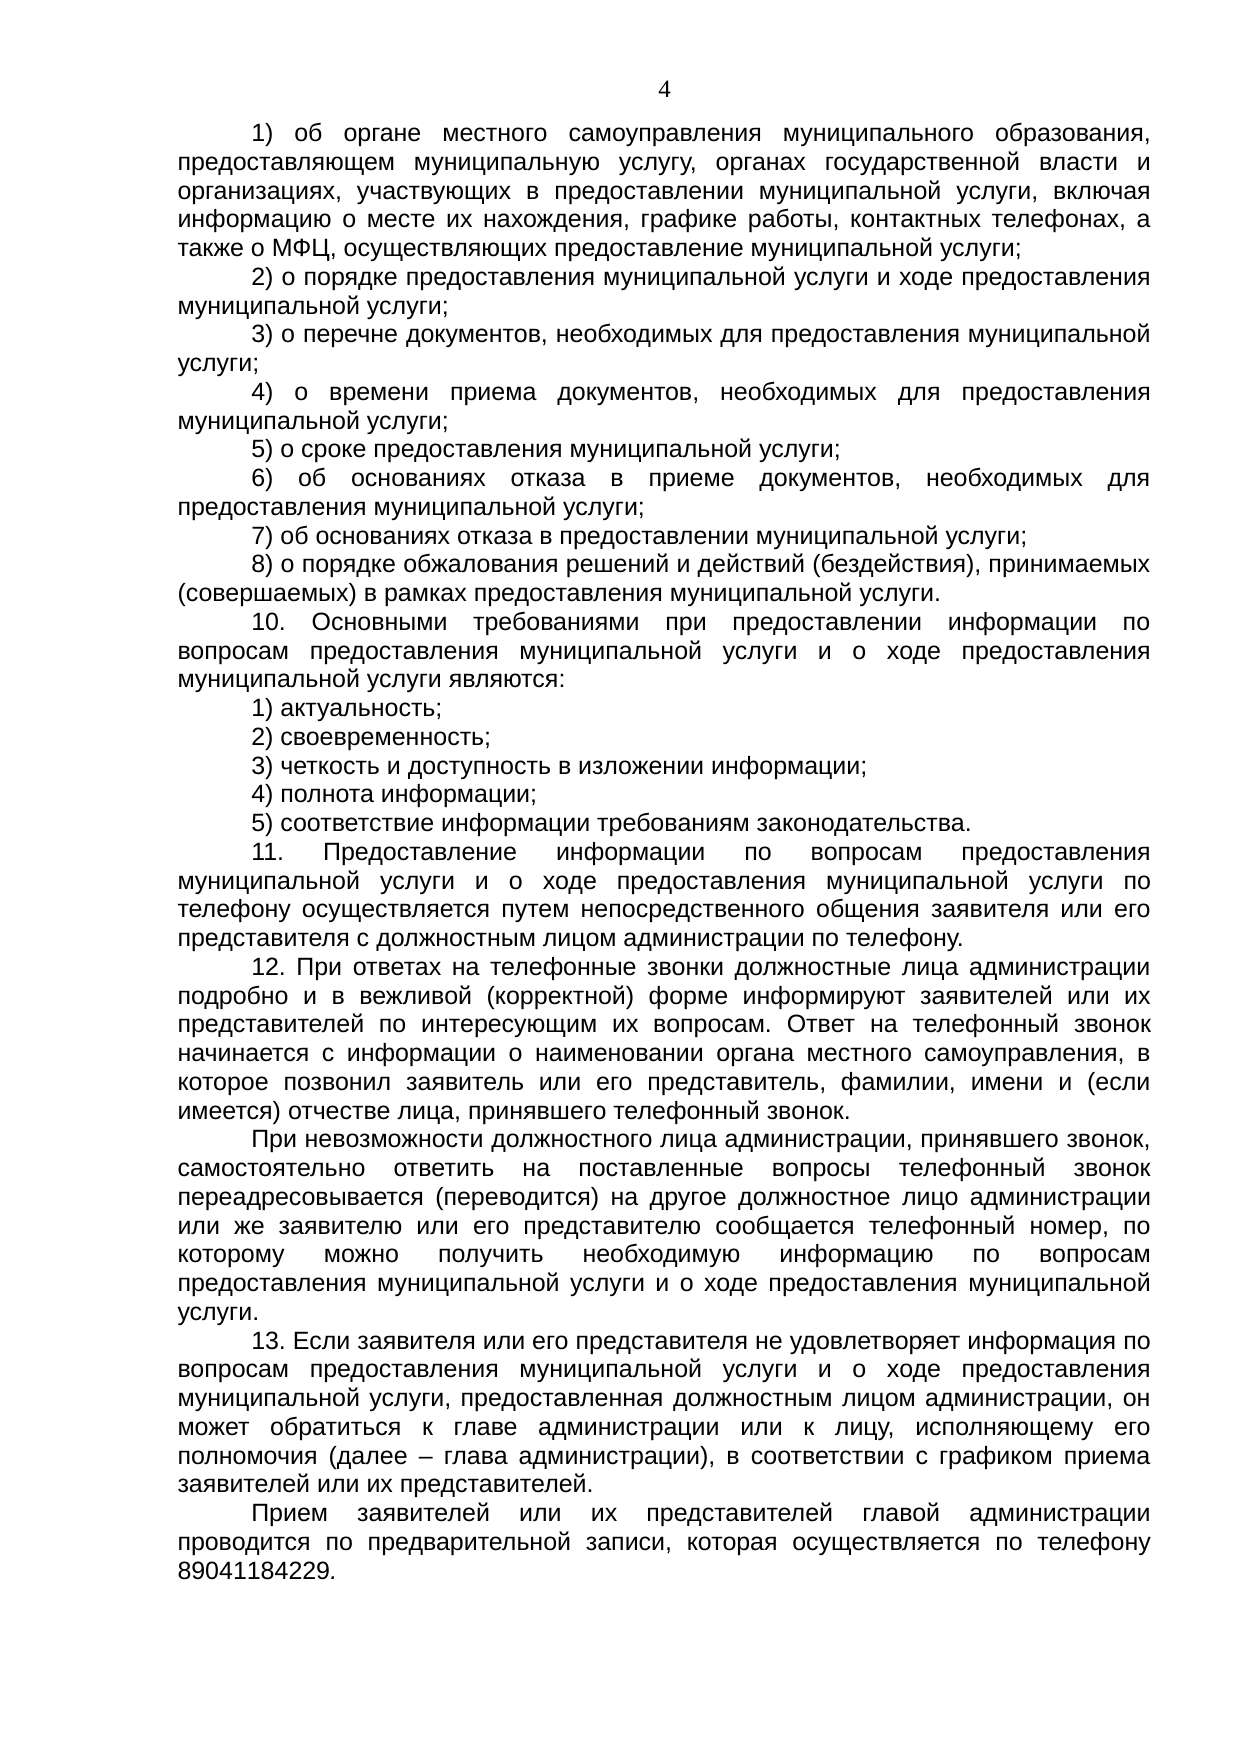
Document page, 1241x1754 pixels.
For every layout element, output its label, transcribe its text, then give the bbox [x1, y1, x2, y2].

text 12. При ответах на телефонные звонки должностные лица администрации подробно и в вежливой (корректной) форме информируют заявителей или их представителей по интересующим их вопросам. Ответ на телефонный звонок начинается с информации о наименовании органа местного самоуправления, в которое позвонил заявитель или его представитель, фамилии, имени и (если имеется) отчестве лица, принявшего телефонный звонок. [177, 952, 1152, 1124]
text 1) об органе местного самоуправления муниципального образования, предоставляющем муниципальную услугу, органах государственной власти и организациях, участвующих в предоставлении муниципальной услуги, включая информацию о месте их нахождения, графике работы, контактных телефонах, а также о МФЦ, осуществляющих предоставление муниципальной услуги; [177, 118, 1152, 262]
text 8) о порядке обжалования решений и действий (бездействия), принимаемых (совершаемых) в рамках предоставления муниципальной услуги. [177, 549, 1152, 607]
text Прием заявителей или их представителей главой администрации проводится по предварительной записи, которая осуществляется по телефону 89041184229. [177, 1498, 1152, 1584]
text 5) о сроке предоставления муниципальной услуги; [177, 434, 1152, 463]
text 13. Если заявителя или его представителя не удовлетворяет информация по вопросам предоставления муниципальной услуги и о ходе предоставления муниципальной услуги, предоставленная должностным лицом администрации, он может обратиться к главе администрации или к лицу, исполняющему его полномочия (далее – глава администрации), в соответствии с графиком приема заявителей или их представителей. [177, 1326, 1152, 1498]
text 2) своевременность; [177, 722, 1152, 751]
text 2) о порядке предоставления муниципальной услуги и ходе предоставления муниципальной услуги; [177, 262, 1152, 319]
text 5) соответствие информации требованиям законодательства. [177, 808, 1152, 837]
text При невозможности должностного лица администрации, принявшего звонок, самостоятельно ответить на поставленные вопросы телефонный звонок переадресовывается (переводится) на другое должностное лицо администрации или же заявителю или его представителю сообщается телефонный номер, по которому можно получить необходимую информацию по вопросам предоставления муниципальной услуги и о ходе предоставления муниципальной услуги. [177, 1124, 1152, 1326]
text 1) актуальность; [177, 693, 1152, 722]
text 4) о времени приема документов, необходимых для предоставления муниципальной услуги; [177, 377, 1152, 434]
text 10. Основными требованиями при предоставлении информации по вопросам предоставления муниципальной услуги и о ходе предоставления муниципальной услуги являются: [177, 607, 1152, 693]
text 7) об основаниях отказа в предоставлении муниципальной услуги; [177, 521, 1152, 549]
text 6) об основаниях отказа в приеме документов, необходимых для предоставления муниципальной услуги; [177, 463, 1152, 521]
text 3) четкость и доступность в изложении информации; [177, 751, 1152, 779]
text 11. Предоставление информации по вопросам предоставления муниципальной услуги и о ходе предоставления муниципальной услуги по телефону осуществляется путем непосредственного общения заявителя или его представителя с должностным лицом администрации по телефону. [177, 837, 1152, 952]
text 4) полнота информации; [177, 779, 1152, 808]
text 3) о перечне документов, необходимых для предоставления муниципальной услуги; [177, 319, 1152, 377]
